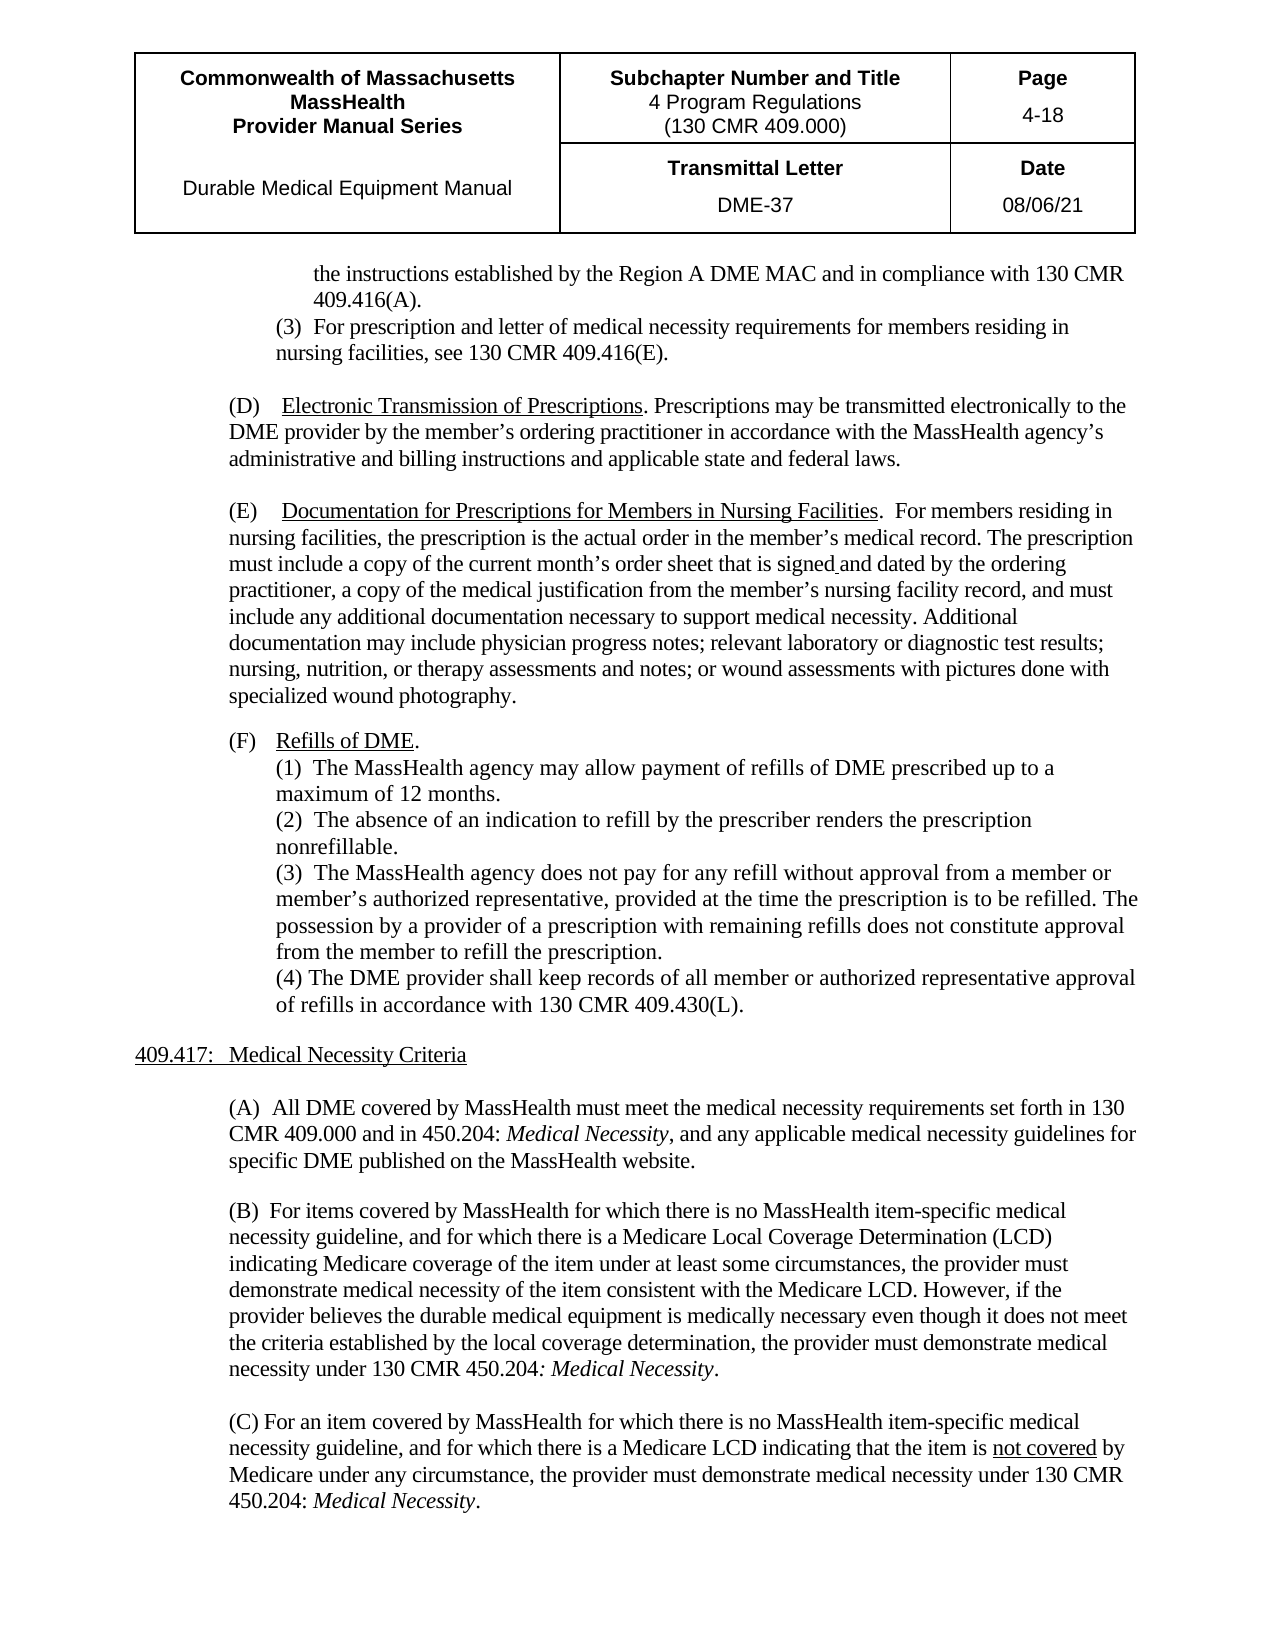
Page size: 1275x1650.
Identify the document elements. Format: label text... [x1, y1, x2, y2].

text the instructions established by the Region A DME MAC and in compliance with 130 CMR 409.416(A). [135, 260, 1140, 313]
table_header Subchapter Number and Title 4 Program Regulations (130 CMR 409.000) [561, 54, 950, 142]
list All DME covered by MassHealth must meet the medical necessity requirements set forth in 130 CMR 409.000 and in 450.204: Medical Necessity, and any applicable medical necessity guidelines for specific DME published on the MassHealth website. [229, 1094, 1140, 1173]
table_cell Durable Medical Equipment Manual [136, 142, 559, 232]
text (C) For an item covered by MassHealth for which there is no MassHealth item-specific medical necessity guideline, and for which there is a Medicare LCD indicating that the item is not covered by Medicare under any circumstance, the provider must demonstrate medical necessity under 130 CMR 450.204: Medical Necessity. [229, 1408, 1140, 1513]
table_header Page 4-18 [951, 54, 1134, 142]
table_cell Transmittal Letter DME-37 [561, 144, 950, 232]
text (3) The MassHealth agency does not pay for any refill without approval from a member or member’s authorized representative, provided at the time the prescription is to be refilled. The possession by a provider of a prescription with remaining refills does not constitute approval from the member to refill the prescription. [276, 859, 1140, 964]
text 409.417: Medical Necessity Criteria [135, 1041, 1140, 1068]
text (4) The DME provider shall keep records of all member or authorized representative approval of refills in accordance with 130 CMR 409.430(L). [276, 964, 1140, 1017]
table_cell Date 08/06/21 [951, 144, 1134, 232]
text (3) For prescription and letter of medical necessity requirements for members residing in nursing facilities, see 130 CMR 409.416(E). [135, 313, 1140, 366]
text (2) The absence of an indication to refill by the prescriber renders the prescription [135, 806, 1140, 833]
text (F) Refills of DME. [135, 727, 1140, 754]
text (D) Electronic Transmission of Prescriptions. Prescriptions may be transmitted electronically to the DME provider by the member’s ordering practitioner in accordance with the MassHealth agency’s administrative and billing instructions and applicable state and federal laws. [135, 392, 1140, 471]
text (B) For items covered by MassHealth for which there is no MassHealth item-specific medical necessity guideline, and for which there is a Medicare Local Coverage Determination (LCD) indicating Medicare coverage of the item under at least some circumstances, the provider must demonstrate medical necessity of the item consistent with the Medicare LCD. However, if the provider believes the durable medical equipment is medically necessary even though it does not meet the criteria established by the local coverage determination, the provider must demonstrate medical necessity under 130 CMR 450.204: Medical Necessity. [229, 1197, 1140, 1382]
text (E) Documentation for Prescriptions for Members in Nursing Facilities. For members residing in nursing facilities, the prescription is the actual order in the member’s medical record. The prescription must include a copy of the current month’s order sheet that is signed and dated by the ordering practitioner, a copy of the medical justification from the member’s nursing facility record, and must include any additional documentation necessary to support medical necessity. Additional documentation may include physician progress notes; relevant laboratory or diagnostic test results; nursing, nutrition, or therapy assessments and notes; or wound assessments with pictures done with specialized wound photography. [229, 497, 1140, 708]
text (1) The MassHealth agency may allow payment of refills of DME prescribed up to a maximum of 12 months. [276, 754, 1140, 806]
table_header Commonwealth of Massachusetts MassHealth Provider Manual Series [136, 54, 559, 142]
text nonrefillable. [135, 833, 1140, 859]
